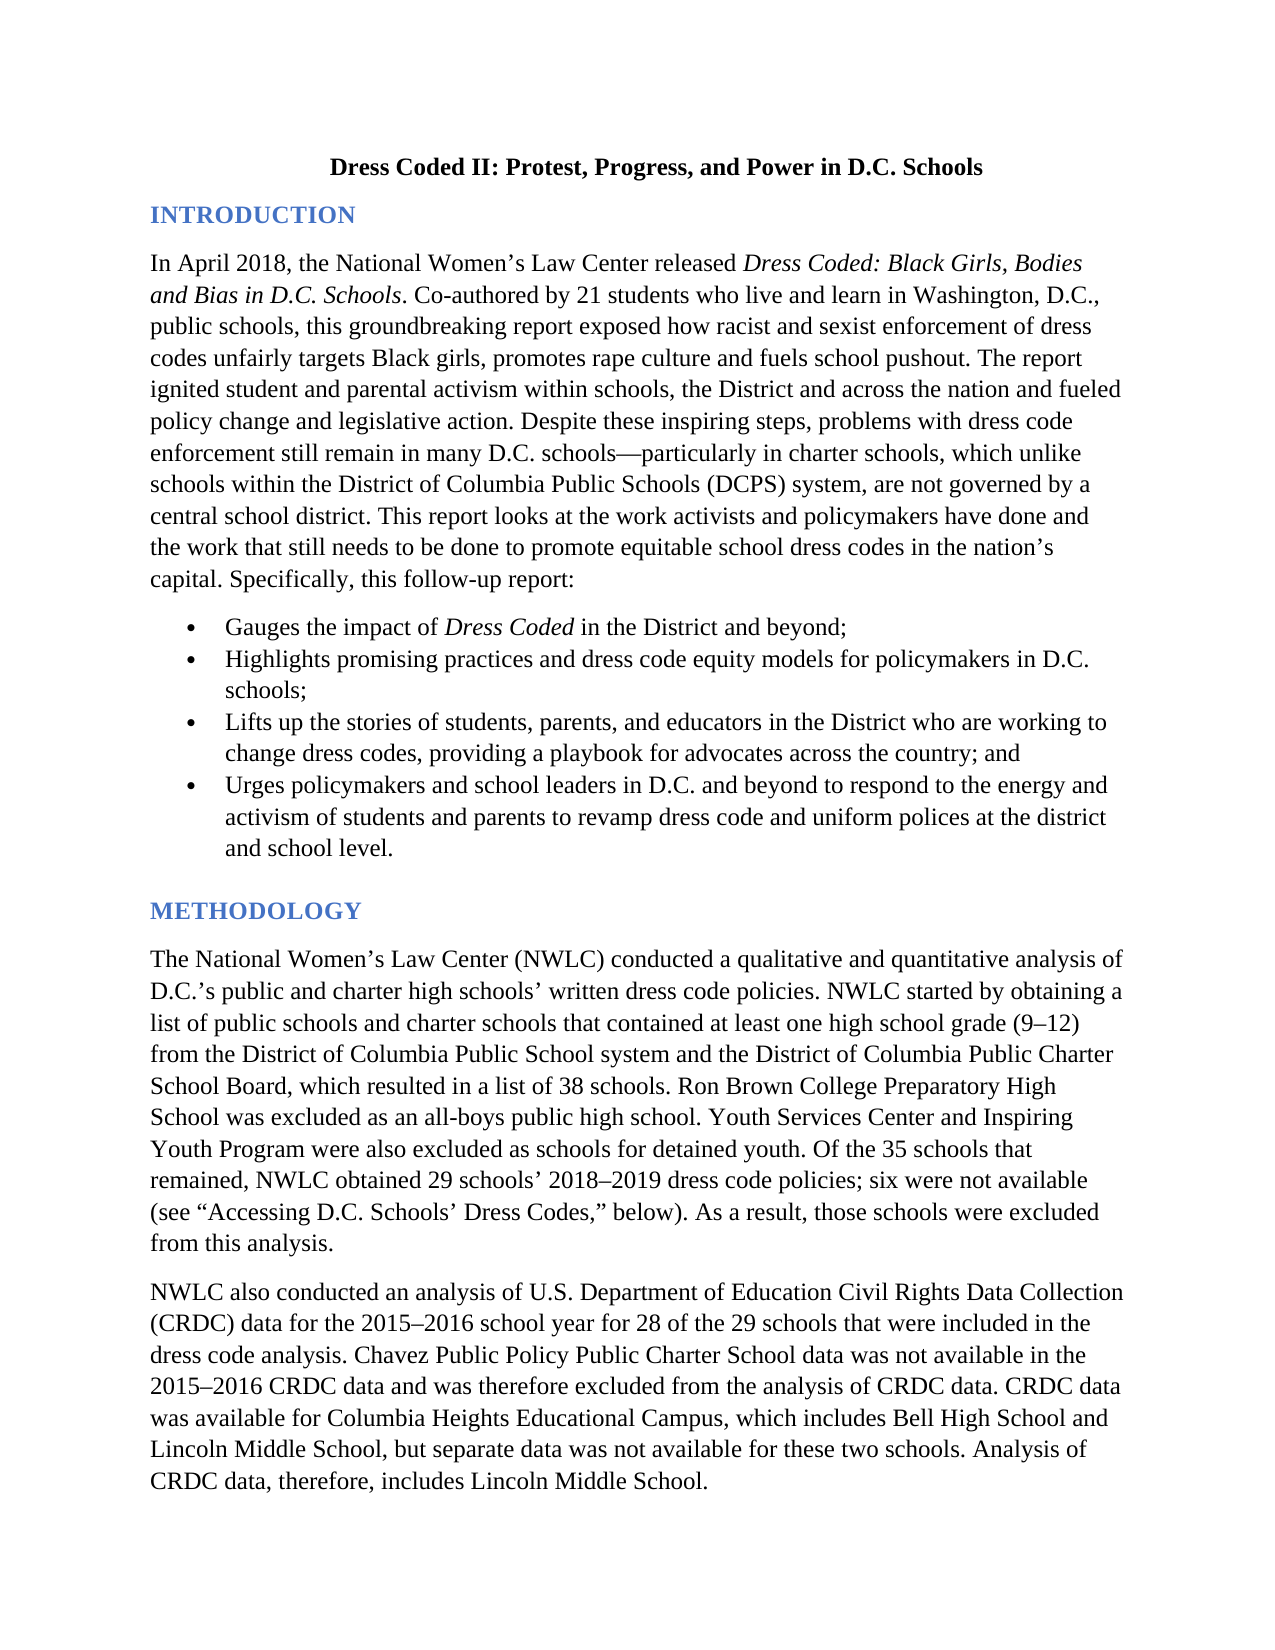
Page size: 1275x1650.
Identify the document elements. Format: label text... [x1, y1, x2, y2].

text In April 2018, the National Women’s Law Center released Dress Coded: Black Girls, Bodies and Bias in D.C. Schools. Co-authored by 21 students who live and learn in Washington, D.C., public schools, this groundbreaking report exposed how racist and sexist enforcement of dress codes unfairly targets Black girls, promotes rape culture and fuels school pushout. The report ignited student and parental activism within schools, the District and across the nation and fueled policy change and legislative action. Despite these inspiring steps, problems with dress code enforcement still remain in many D.C. schools—particularly in charter schools, which unlike schools within the District of Columbia Public Schools (DCPS) system, are not governed by a central school district. This report looks at the work activists and policymakers have done and the work that still needs to be done to promote equitable school dress codes in the nation’s capital. Specifically, this follow-up report: [150, 246, 1125, 594]
list Lifts up the stories of students, parents, and educators in the District who are working to change dress codes, providing a playbook for advocates across the country; and [187, 705, 1125, 768]
text NWLC also conducted an analysis of U.S. Department of Education Civil Rights Data Collection (CRDC) data for the 2015–2016 school year for 28 of the 29 schools that were included in the dress code analysis. Chavez Public Policy Public Charter School data was not available in the 2015–2016 CRDC data and was therefore excluded from the analysis of CRDC data. CRDC data was available for Columbia Heights Educational Campus, which includes Bell High School and Lincoln Middle School, but separate data was not available for these two schools. Analysis of CRDC data, therefore, includes Lincoln Middle School. [150, 1275, 1125, 1496]
text Dress Coded II: Protest, Progress, and Power in D.C. Schools [187, 150, 1125, 182]
list Highlights promising practices and dress code equity models for policymakers in D.C. schools; [187, 642, 1125, 705]
list Gauges the impact of Dress Coded in the District and beyond; [187, 610, 1125, 642]
text INTRODUCTION [150, 198, 1125, 230]
text METHODOLOGY [150, 894, 1125, 926]
list Urges policymakers and school leaders in D.C. and beyond to respond to the energy and activism of students and parents to revamp dress code and uniform polices at the district and school level. [187, 768, 1125, 863]
text The National Women’s Law Center (NWLC) conducted a qualitative and quantitative analysis of D.C.’s public and charter high schools’ written dress code policies. NWLC started by obtaining a list of public schools and charter schools that contained at least one high school grade (9–12) from the District of Columbia Public School system and the District of Columbia Public Charter School Board, which resulted in a list of 38 schools. Ron Brown College Preparatory High School was excluded as an all-boys public high school. Youth Services Center and Inspiring Youth Program were also excluded as schools for detained youth. Of the 35 schools that remained, NWLC obtained 29 schools’ 2018–2019 dress code policies; six were not available (see “Accessing D.C. Schools’ Dress Codes,” below). As a result, those schools were excluded from this analysis. [150, 943, 1125, 1258]
